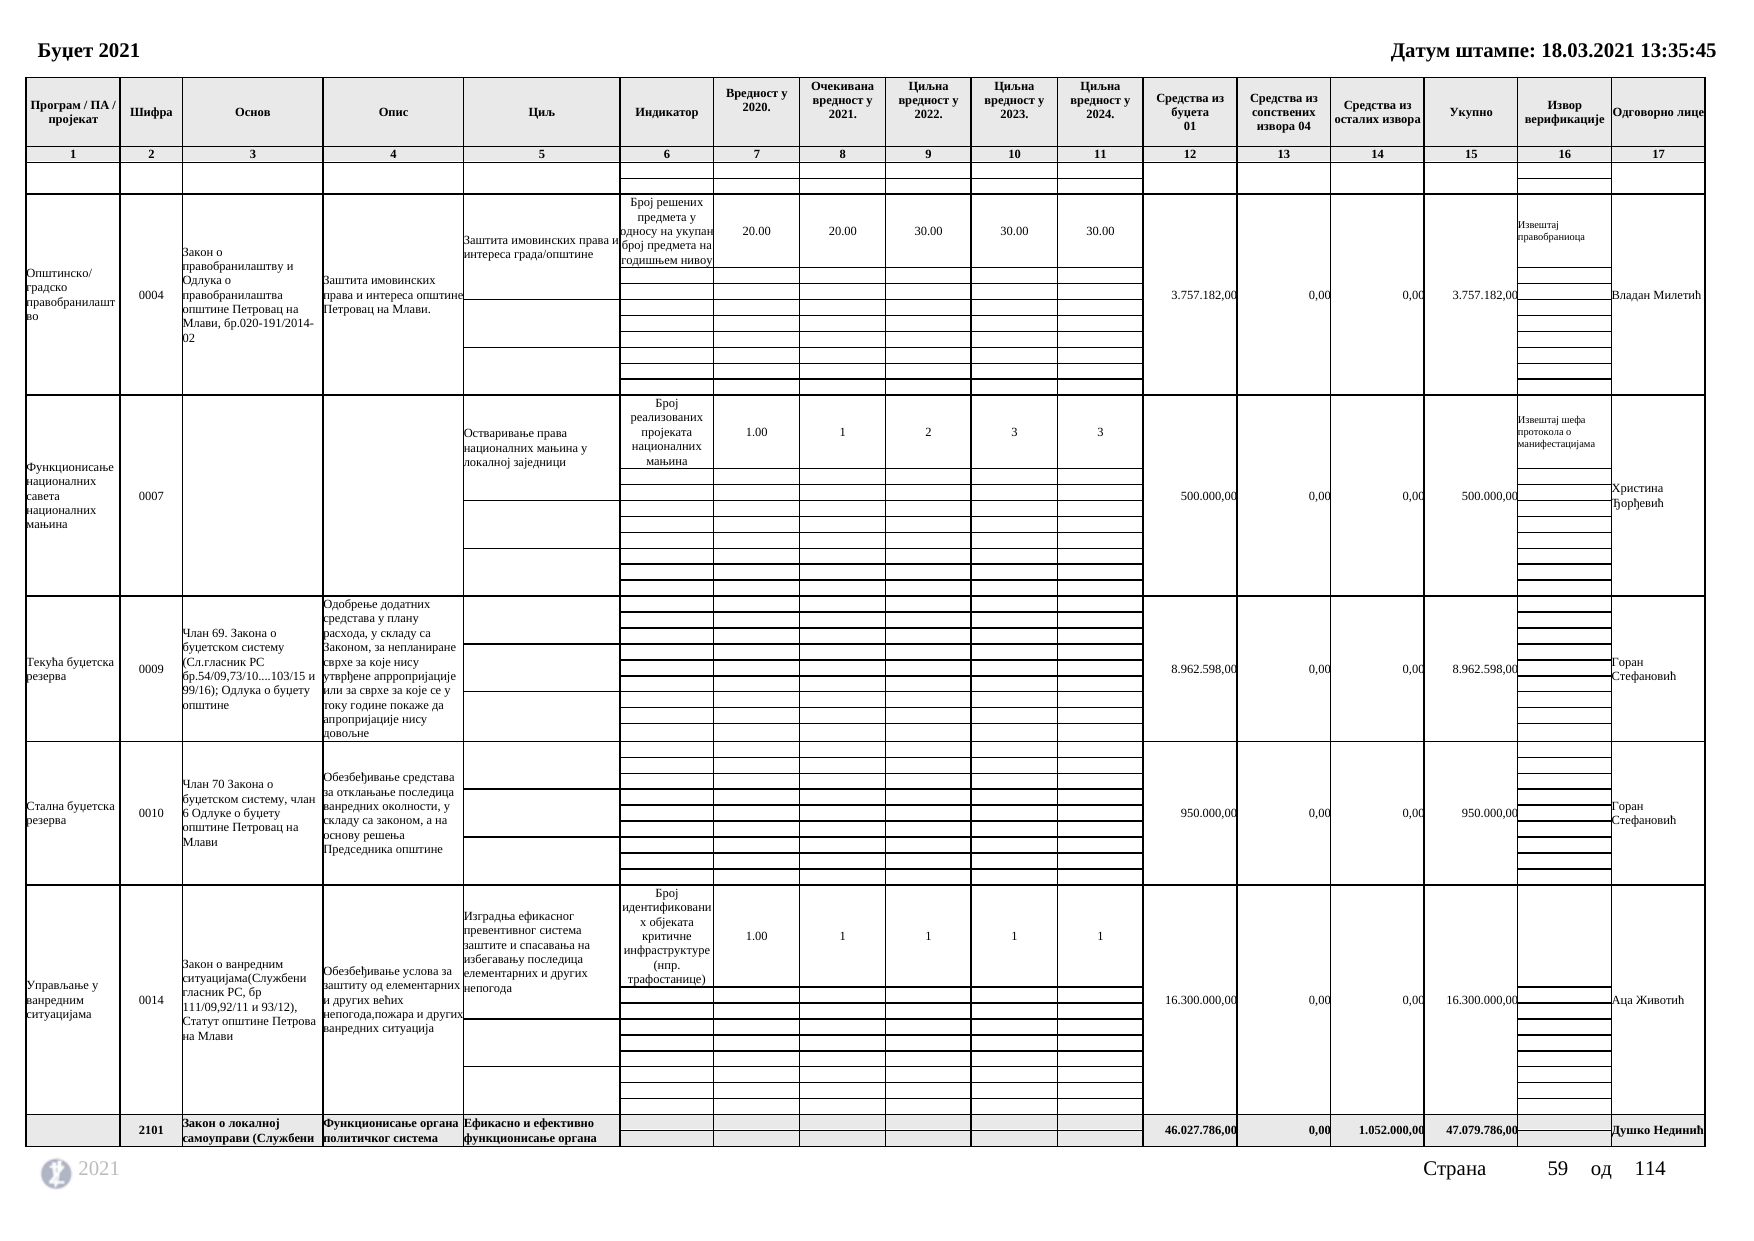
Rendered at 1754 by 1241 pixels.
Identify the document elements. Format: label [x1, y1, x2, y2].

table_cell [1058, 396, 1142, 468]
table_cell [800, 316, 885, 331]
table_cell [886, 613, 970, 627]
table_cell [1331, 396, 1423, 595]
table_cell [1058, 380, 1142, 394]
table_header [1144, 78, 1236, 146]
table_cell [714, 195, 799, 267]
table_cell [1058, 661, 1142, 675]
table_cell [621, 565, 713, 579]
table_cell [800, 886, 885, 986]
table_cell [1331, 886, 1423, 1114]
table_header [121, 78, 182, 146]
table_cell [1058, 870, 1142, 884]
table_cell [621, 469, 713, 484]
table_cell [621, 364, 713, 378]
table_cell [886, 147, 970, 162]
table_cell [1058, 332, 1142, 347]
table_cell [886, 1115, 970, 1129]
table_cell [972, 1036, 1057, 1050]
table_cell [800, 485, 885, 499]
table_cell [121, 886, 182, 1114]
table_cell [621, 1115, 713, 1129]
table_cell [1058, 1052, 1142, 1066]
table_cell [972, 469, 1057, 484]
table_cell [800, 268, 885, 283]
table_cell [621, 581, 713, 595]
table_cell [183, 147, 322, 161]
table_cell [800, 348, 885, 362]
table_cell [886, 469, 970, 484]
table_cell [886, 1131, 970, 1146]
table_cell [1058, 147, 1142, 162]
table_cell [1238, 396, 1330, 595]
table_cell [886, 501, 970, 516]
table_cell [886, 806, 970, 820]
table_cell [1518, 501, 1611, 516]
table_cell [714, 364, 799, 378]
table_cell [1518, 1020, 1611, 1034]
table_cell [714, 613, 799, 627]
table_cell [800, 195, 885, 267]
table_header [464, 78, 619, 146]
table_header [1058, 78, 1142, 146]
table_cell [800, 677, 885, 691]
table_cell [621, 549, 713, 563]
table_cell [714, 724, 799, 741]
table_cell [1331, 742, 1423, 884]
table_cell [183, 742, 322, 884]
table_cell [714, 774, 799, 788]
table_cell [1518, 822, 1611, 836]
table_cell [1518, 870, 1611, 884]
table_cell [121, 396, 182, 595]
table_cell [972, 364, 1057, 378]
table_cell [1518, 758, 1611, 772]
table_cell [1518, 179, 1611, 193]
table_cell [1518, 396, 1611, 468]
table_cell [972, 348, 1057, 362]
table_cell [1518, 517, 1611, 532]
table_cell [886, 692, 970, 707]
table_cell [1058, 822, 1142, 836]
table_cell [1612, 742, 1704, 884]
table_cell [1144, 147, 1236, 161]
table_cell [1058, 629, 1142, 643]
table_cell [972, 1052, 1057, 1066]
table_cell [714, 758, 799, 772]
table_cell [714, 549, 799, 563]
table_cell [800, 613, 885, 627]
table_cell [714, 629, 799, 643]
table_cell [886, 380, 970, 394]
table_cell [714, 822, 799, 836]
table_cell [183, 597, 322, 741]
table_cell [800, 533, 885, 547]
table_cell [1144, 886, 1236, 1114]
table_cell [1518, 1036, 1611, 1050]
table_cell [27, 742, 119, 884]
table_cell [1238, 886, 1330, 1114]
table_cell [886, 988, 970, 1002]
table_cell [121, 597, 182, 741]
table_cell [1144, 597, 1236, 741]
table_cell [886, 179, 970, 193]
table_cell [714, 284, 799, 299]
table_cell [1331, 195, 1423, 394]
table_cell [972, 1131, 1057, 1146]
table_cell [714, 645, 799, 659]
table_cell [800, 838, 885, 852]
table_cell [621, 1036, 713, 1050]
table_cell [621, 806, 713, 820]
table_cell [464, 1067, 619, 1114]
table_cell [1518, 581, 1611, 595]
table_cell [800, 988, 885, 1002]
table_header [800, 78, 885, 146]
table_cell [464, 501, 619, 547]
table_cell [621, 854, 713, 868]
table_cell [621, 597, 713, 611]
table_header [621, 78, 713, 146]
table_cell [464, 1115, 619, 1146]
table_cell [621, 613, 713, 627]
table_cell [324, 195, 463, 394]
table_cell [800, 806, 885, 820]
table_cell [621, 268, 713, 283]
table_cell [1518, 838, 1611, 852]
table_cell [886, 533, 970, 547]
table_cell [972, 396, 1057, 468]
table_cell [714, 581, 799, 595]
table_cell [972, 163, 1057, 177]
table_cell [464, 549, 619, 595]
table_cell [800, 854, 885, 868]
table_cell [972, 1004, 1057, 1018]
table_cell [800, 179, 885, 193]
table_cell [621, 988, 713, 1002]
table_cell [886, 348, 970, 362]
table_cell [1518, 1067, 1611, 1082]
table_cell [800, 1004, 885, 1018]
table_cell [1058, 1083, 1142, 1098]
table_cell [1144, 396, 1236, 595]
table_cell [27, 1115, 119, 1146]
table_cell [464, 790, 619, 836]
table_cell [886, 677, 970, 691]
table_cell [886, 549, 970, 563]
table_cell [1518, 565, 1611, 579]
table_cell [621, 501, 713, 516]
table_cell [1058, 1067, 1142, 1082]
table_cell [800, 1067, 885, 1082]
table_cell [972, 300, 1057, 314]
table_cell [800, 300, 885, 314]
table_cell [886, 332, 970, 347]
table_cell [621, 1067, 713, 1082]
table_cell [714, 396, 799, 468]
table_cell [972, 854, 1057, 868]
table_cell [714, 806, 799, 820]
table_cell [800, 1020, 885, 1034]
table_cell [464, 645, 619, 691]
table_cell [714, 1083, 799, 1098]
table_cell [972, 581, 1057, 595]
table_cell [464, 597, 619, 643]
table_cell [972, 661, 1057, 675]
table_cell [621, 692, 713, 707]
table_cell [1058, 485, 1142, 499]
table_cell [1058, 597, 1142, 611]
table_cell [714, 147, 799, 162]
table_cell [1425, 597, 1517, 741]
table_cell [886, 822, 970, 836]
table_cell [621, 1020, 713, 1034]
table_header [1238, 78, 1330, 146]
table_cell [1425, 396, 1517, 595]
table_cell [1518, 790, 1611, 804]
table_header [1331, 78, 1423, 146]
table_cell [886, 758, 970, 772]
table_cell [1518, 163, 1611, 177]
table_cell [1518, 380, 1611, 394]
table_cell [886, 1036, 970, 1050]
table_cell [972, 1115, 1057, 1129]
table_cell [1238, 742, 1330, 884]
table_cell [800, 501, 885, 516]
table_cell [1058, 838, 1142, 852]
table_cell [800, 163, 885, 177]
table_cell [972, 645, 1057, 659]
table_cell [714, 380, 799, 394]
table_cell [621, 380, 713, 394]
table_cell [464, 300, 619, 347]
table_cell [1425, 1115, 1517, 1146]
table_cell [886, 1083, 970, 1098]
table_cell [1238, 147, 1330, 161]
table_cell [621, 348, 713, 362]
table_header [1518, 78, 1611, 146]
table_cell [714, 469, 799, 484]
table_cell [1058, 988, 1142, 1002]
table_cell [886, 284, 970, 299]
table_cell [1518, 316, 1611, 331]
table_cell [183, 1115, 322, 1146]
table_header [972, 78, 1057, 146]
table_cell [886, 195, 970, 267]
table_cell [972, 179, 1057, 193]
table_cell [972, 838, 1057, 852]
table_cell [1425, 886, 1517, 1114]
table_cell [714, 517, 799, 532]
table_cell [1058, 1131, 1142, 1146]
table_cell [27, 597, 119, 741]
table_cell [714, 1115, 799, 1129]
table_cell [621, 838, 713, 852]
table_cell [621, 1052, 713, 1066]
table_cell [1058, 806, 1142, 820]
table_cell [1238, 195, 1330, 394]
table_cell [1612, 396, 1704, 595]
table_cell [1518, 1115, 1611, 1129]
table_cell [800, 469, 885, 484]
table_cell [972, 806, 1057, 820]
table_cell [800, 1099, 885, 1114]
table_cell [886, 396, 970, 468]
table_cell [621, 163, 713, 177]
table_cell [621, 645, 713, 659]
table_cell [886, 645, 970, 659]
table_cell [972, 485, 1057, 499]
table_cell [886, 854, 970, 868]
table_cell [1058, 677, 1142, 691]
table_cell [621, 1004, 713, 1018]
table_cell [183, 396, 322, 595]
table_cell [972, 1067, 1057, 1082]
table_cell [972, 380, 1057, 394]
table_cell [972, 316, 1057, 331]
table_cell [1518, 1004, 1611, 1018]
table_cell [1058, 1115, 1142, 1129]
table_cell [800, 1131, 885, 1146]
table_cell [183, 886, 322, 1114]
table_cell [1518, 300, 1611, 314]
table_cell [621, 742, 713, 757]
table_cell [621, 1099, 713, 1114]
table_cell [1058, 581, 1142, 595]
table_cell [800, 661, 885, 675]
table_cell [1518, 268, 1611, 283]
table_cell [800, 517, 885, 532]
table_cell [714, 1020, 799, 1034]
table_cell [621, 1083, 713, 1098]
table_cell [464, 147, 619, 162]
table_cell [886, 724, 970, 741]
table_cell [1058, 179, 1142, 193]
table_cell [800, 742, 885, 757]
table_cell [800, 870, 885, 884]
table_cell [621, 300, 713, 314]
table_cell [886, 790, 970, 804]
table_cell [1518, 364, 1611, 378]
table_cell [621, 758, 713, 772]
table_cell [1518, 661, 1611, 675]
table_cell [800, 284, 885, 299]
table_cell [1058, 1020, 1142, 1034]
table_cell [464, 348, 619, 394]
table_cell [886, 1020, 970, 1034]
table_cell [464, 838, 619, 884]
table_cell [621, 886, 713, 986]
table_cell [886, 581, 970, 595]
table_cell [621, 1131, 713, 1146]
picture [37, 1155, 76, 1194]
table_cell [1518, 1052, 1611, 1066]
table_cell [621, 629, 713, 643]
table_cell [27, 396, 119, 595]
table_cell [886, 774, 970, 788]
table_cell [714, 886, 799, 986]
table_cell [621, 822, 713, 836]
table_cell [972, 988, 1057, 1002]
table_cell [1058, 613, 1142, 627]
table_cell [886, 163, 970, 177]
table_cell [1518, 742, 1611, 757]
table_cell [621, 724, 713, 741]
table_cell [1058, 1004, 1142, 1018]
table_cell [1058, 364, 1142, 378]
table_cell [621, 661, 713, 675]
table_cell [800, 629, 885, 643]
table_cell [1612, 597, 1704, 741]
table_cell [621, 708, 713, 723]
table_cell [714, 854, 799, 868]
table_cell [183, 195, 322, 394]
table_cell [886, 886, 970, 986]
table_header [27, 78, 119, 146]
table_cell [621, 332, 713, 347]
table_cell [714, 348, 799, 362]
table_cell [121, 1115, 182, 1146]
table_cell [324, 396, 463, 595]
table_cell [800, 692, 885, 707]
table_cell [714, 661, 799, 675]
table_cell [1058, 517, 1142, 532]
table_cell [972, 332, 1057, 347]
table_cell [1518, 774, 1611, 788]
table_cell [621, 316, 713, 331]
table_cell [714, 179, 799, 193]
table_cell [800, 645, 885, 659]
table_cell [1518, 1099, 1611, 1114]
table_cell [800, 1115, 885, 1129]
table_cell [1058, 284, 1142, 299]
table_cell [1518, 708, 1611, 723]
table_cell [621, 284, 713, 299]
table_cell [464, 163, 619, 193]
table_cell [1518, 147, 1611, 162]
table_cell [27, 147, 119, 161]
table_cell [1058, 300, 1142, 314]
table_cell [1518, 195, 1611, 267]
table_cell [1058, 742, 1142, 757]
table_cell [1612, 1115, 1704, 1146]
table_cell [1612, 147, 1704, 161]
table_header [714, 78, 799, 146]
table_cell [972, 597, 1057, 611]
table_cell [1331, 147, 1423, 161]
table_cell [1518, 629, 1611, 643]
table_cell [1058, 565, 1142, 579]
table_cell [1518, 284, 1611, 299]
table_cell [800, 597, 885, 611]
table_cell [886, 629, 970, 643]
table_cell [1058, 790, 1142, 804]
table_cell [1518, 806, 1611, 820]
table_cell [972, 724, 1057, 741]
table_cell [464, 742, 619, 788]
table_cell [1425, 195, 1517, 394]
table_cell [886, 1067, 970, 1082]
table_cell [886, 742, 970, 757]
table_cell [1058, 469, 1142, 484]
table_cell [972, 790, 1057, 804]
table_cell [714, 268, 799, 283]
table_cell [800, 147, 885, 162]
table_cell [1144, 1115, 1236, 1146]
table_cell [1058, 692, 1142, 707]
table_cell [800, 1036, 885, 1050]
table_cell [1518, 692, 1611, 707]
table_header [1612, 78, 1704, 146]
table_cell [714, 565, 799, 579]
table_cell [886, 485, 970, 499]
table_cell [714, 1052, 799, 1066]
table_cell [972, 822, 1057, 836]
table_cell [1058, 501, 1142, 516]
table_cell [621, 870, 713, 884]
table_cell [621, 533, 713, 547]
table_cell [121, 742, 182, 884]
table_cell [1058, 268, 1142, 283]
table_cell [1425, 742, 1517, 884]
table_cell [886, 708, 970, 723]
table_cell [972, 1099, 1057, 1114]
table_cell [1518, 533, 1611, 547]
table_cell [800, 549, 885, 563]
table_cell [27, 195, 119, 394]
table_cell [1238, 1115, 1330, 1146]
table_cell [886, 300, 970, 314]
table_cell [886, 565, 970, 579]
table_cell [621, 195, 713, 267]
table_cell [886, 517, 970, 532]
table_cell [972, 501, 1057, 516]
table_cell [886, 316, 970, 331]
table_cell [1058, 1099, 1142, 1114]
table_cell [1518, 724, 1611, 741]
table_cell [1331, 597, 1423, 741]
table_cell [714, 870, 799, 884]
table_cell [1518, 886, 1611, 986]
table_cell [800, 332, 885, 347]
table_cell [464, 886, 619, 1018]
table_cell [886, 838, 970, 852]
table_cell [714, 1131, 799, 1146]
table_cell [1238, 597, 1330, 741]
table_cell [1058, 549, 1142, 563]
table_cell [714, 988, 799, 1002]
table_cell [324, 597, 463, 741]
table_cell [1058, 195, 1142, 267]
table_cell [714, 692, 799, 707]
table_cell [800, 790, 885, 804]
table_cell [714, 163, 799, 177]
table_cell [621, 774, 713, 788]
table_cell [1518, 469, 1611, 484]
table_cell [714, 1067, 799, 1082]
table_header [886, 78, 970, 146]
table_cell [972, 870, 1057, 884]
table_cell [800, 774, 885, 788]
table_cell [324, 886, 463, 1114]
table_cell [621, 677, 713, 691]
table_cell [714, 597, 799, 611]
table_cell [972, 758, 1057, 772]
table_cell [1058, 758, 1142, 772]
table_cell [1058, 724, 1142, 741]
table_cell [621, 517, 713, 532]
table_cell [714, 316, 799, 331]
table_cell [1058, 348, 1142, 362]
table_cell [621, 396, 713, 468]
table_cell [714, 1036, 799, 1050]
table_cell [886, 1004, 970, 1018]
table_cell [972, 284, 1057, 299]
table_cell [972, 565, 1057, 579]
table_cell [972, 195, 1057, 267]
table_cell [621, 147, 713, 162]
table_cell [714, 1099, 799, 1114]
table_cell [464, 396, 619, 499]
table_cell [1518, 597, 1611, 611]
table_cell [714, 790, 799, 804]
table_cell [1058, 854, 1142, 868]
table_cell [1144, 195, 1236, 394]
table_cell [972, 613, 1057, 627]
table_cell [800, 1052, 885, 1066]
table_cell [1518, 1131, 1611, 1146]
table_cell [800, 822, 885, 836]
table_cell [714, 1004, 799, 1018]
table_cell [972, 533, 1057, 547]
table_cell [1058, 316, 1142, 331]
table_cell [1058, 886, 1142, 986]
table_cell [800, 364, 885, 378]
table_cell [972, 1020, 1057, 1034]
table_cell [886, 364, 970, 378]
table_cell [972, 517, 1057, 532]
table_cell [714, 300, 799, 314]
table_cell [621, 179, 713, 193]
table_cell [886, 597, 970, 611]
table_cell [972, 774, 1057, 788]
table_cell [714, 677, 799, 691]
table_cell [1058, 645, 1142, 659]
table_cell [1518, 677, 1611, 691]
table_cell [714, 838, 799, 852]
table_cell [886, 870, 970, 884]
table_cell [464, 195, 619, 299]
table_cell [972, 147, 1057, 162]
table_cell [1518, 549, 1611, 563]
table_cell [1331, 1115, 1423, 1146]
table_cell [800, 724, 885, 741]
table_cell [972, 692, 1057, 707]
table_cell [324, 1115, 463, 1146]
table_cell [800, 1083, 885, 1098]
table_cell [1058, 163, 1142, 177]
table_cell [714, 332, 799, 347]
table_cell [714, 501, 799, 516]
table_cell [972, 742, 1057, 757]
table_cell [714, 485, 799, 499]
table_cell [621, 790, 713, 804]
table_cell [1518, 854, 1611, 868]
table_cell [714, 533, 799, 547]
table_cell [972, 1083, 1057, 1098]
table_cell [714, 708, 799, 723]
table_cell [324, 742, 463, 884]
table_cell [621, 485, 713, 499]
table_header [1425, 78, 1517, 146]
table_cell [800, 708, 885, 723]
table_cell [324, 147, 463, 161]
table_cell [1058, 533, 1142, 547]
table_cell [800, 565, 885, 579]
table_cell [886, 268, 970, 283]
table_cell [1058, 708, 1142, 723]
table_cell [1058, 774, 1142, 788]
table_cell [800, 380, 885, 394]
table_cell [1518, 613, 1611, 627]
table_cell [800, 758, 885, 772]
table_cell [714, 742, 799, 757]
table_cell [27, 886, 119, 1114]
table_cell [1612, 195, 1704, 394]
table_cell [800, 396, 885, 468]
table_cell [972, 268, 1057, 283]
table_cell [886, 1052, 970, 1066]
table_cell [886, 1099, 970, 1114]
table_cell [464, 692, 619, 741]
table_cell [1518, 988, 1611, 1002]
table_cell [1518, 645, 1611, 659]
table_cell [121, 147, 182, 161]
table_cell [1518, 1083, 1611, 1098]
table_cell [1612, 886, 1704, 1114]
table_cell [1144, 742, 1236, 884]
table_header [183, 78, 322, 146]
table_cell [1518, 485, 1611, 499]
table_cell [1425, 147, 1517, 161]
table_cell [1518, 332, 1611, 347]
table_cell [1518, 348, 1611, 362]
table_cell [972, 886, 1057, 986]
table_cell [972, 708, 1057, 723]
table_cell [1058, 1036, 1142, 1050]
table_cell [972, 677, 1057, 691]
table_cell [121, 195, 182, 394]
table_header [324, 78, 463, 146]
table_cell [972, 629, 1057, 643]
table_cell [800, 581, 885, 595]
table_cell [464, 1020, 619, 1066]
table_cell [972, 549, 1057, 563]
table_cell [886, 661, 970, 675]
